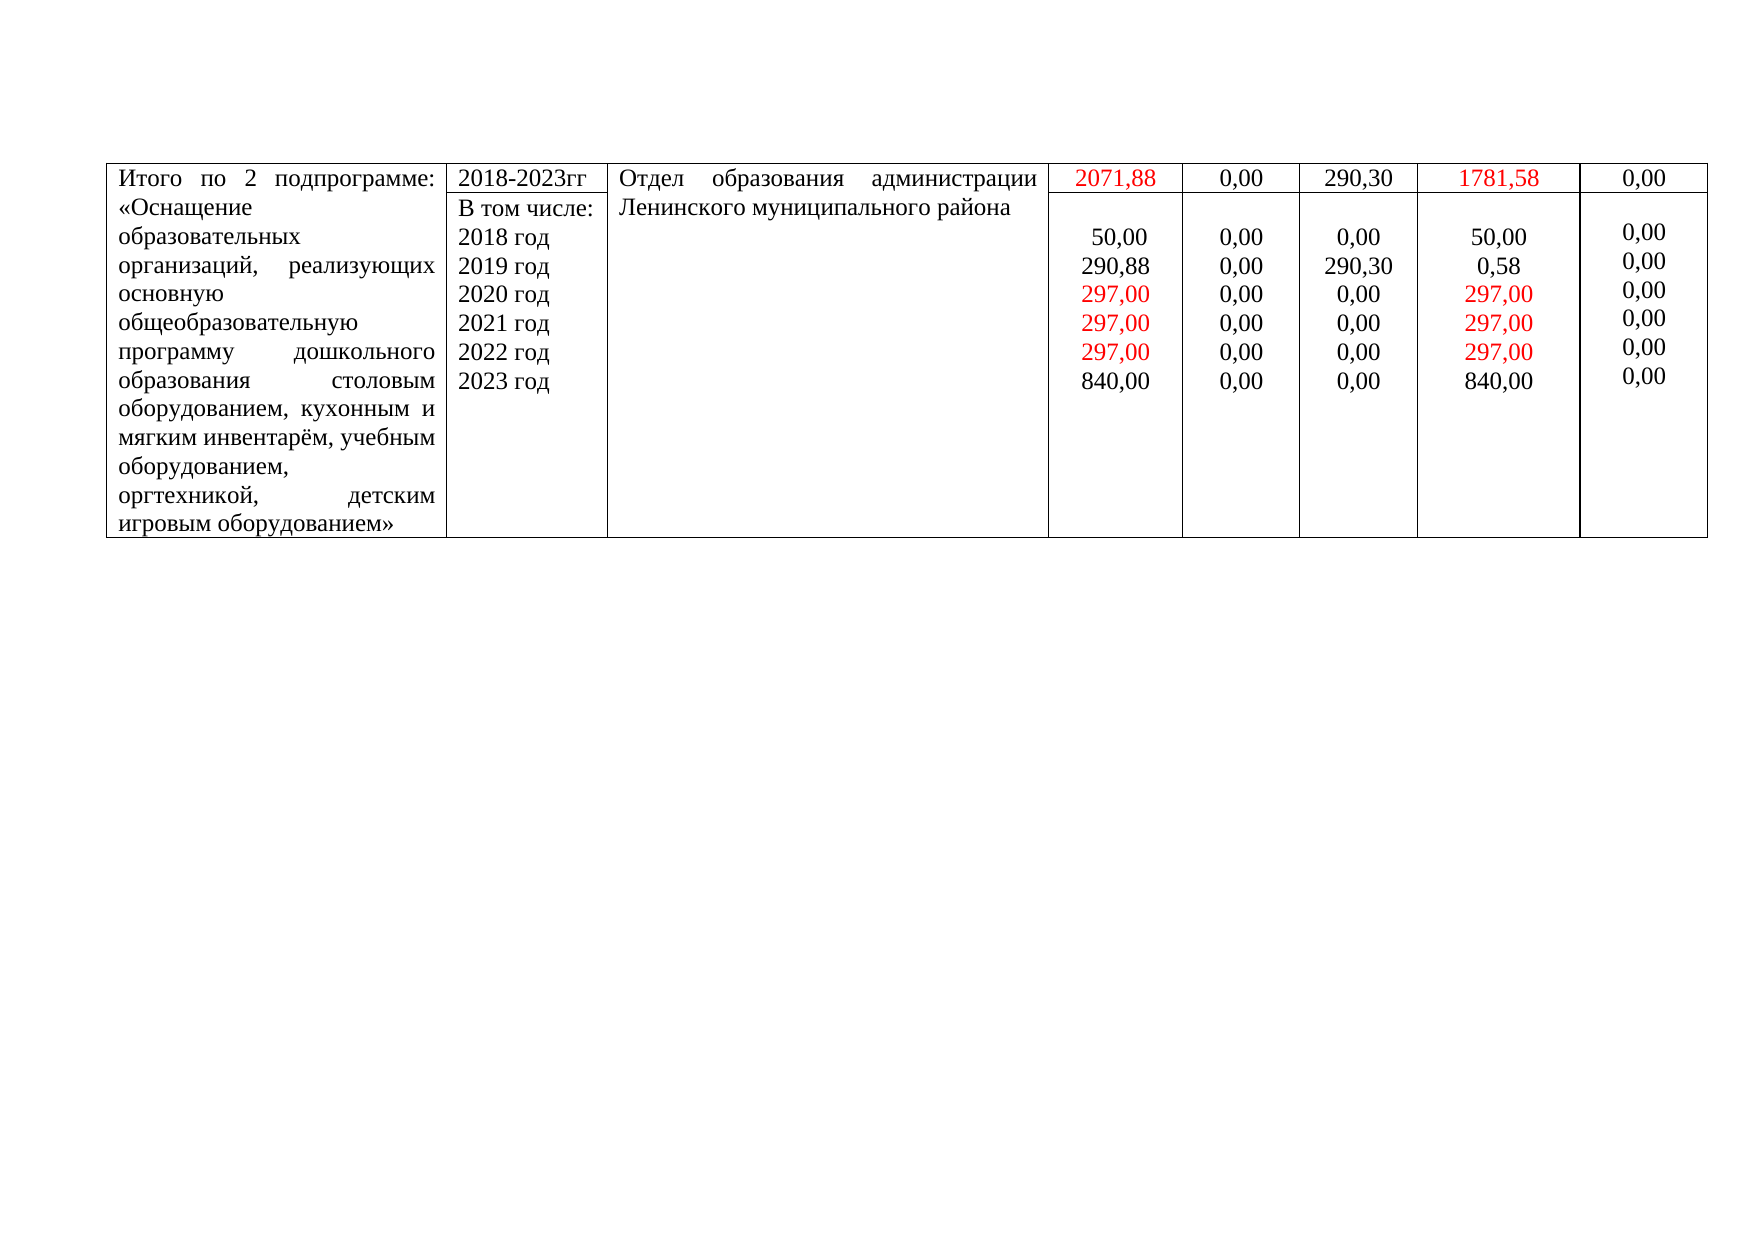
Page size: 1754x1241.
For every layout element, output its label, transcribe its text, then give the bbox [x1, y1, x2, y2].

table_cell 0,00 0,00 0,00 0,00 0,00 0,00 [1183, 193, 1299, 537]
table_cell 2071,88 [1049, 164, 1182, 192]
table_cell 0,00 0,00 0,00 0,00 0,00 0,00 [1581, 193, 1707, 537]
table_cell 290,30 [1300, 164, 1417, 192]
table_cell Отдел образования администрации Ленинского муниципального района [608, 164, 1048, 537]
table_cell 0,00 [1581, 164, 1707, 192]
table_cell В том числе: 2018 год 2019 год 2020 год 2021 год 2022 год 2023 год [447, 193, 607, 537]
table_cell 50,00 290,88 297,00 297,00 297,00 840,00 [1049, 193, 1182, 537]
table_cell 0,00 290,30 0,00 0,00 0,00 0,00 [1300, 193, 1417, 537]
table_cell 2018-2023гг [447, 164, 607, 192]
table_cell 0,00 [1183, 164, 1299, 192]
table_cell Итого по 2 подпрограмме: «Оснащение образовательных организаций, реализующих основную общеобразовательную программу дошкольного образования столовым оборудованием, кухонным и мягким инвентарём, учебным оборудованием, оргтехникой, детским игровым оборудованием» [107, 164, 446, 537]
table_cell 50,00 0,58 297,00 297,00 297,00 840,00 [1418, 193, 1579, 537]
table_cell 1781,58 [1418, 164, 1579, 192]
